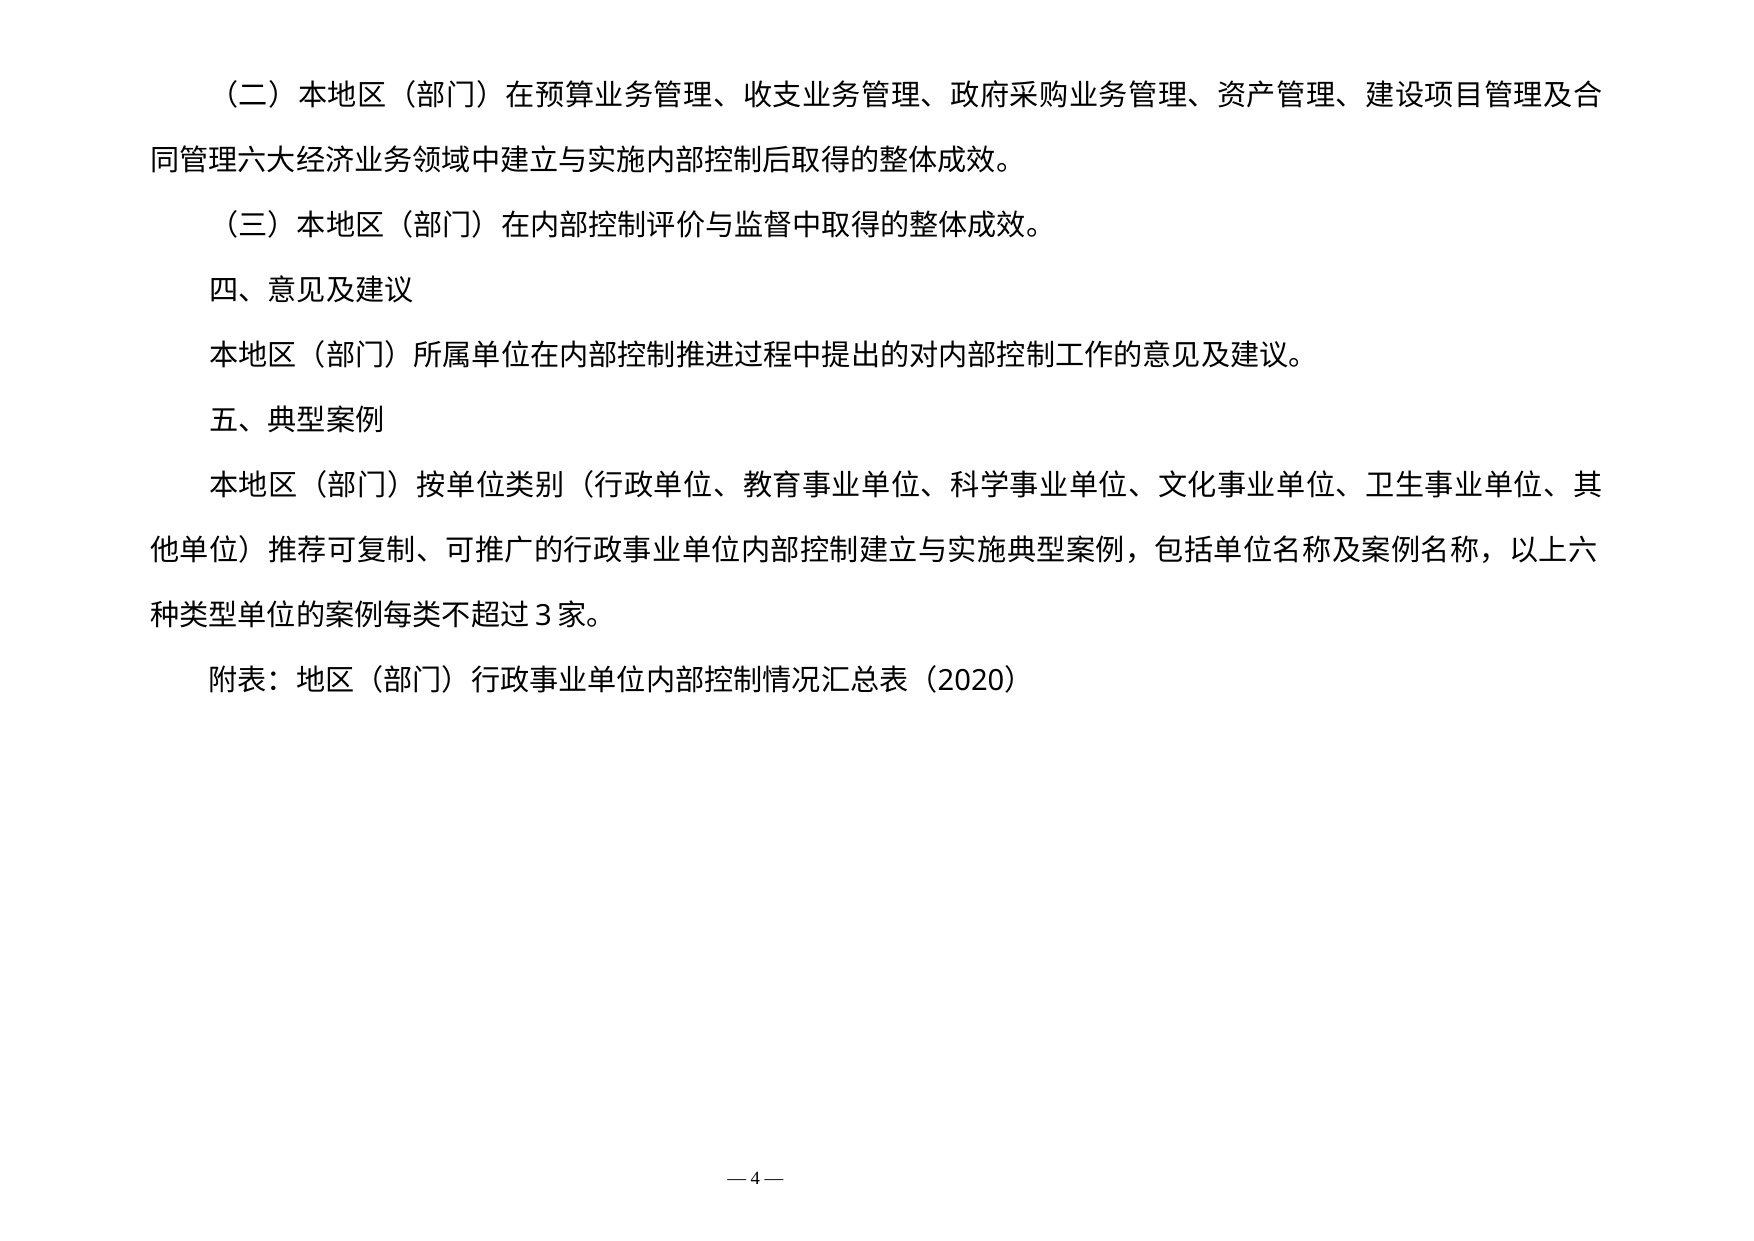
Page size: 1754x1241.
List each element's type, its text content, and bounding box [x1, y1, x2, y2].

text 五、典型案例 [150, 385, 1604, 450]
text 四、意见及建议 [150, 255, 1604, 320]
text 本地区（部门）所属单位在内部控制推进过程中提出的对内部控制工作的意见及建议。 [150, 320, 1604, 385]
text （二）本地区（部门）在预算业务管理、收支业务管理、政府采购业务管理、资产管理、建设项目管理及合同管理六大经济业务领域中建立与实施内部控制后取得的整体成效。 [150, 60, 1604, 190]
text 附表：地区（部门）行政事业单位内部控制情况汇总表（2020） [150, 645, 1604, 710]
text （三）本地区（部门）在内部控制评价与监督中取得的整体成效。 [150, 190, 1604, 255]
text 本地区（部门）按单位类别（行政单位、教育事业单位、科学事业单位、文化事业单位、卫生事业单位、其他单位）推荐可复制、可推广的行政事业单位内部控制建立与实施典型案例，包括单位名称及案例名称，以上六种类型单位的案例每类不超过3家。 [150, 450, 1604, 645]
